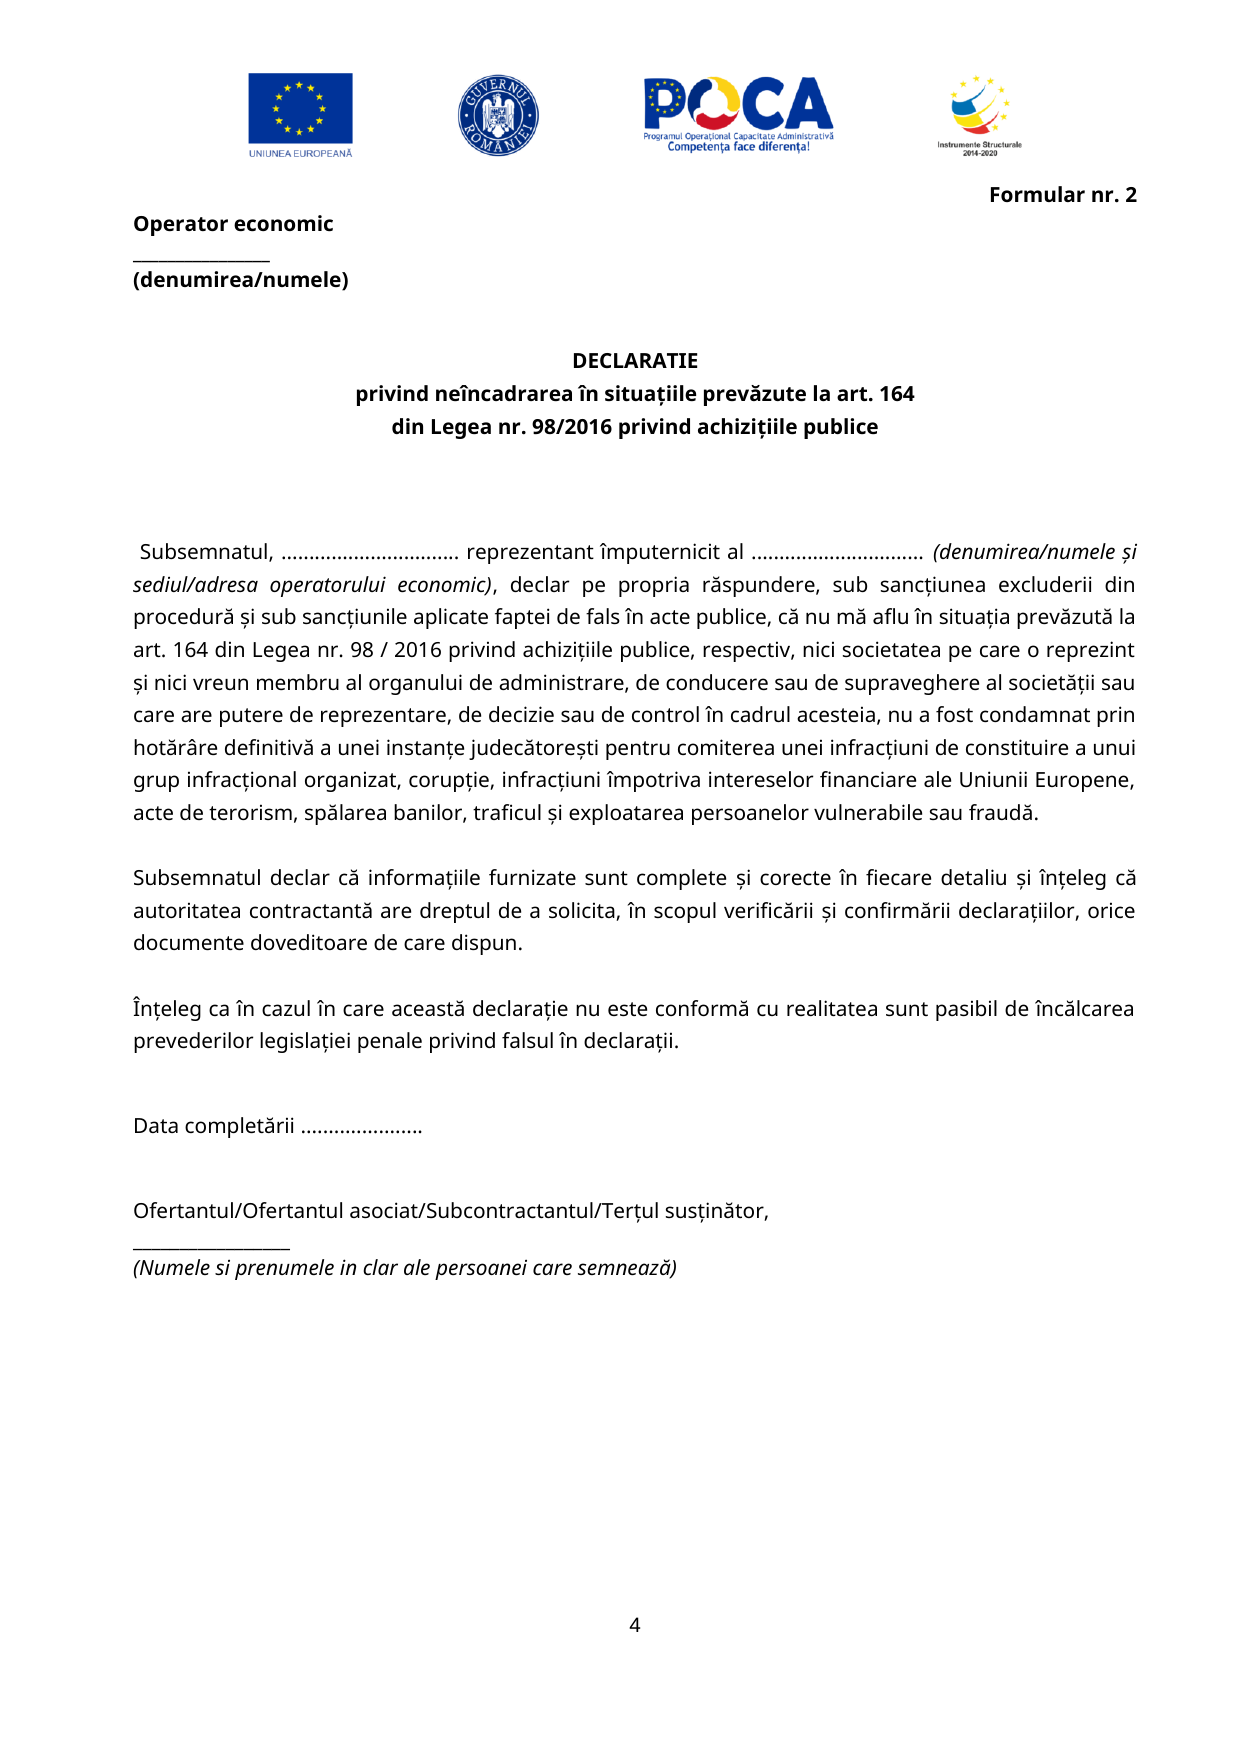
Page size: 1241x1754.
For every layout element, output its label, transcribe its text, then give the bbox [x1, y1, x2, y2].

text ________________ [133, 237, 1137, 266]
text Înţeleg ca în cazul în care această declaraţie nu este conformă cu realitatea sunt pasibil de încălcarea prevederilor legislaţiei penale privind falsul în declaraţii. [133, 994, 1137, 1055]
text (denumirea/numele) [133, 266, 1137, 294]
text din Legea nr. 98/2016 privind achiziţiile publice [133, 412, 1137, 440]
picture [248, 73, 1022, 157]
text Operator economic [133, 209, 1137, 237]
text Data completării ...................... [133, 1111, 1137, 1140]
text (Numele si prenumele in clar ale persoanei care semnează) [133, 1253, 1137, 1282]
text DECLARATIE [133, 347, 1137, 375]
text Formular nr. 2 [133, 180, 1137, 209]
text Subsemnatul declar că informaţiile furnizate sunt complete şi corecte în fiecare detaliu şi înţeleg că autoritatea contractantă are dreptul de a solicita, în scopul verificării şi confirmării declaraţiilor, orice documente doveditoare de care dispun. [133, 863, 1137, 957]
text privind neîncadrarea în situaţiile prevăzute la art. 164 [133, 379, 1137, 408]
text Subsemnatul, ................................ reprezentant împuternicit al ............................... (denumirea/numele şi sediul/adresa operatorului economic), declar pe propria răspundere, sub sancţiunea excluderii din procedură şi sub sancţiunile aplicate faptei de fals în acte publice, că nu mă aflu în situaţia prevăzută la art. 164 din Legea nr. 98 / 2016 privind achiziţiile publice, respectiv, nici societatea pe care o reprezint şi nici vreun membru al organului de administrare, de conducere sau de supraveghere al societăţii sau care are putere de reprezentare, de decizie sau de control în cadrul acesteia, nu a fost condamnat prin hotărâre definitivă a unei instanţe judecătoreşti pentru comiterea unei infracţiuni de constituire a unui grup infracţional organizat, corupţie, infracţiuni împotriva intereselor financiare ale Uniunii Europene, acte de terorism, spălarea banilor, traficul şi exploatarea persoanelor vulnerabile sau fraudă. [133, 537, 1137, 826]
text _________________ [133, 1225, 1137, 1253]
text Ofertantul/Ofertantul asociat/Subcontractantul/Terţul susţinător, [133, 1197, 1137, 1225]
